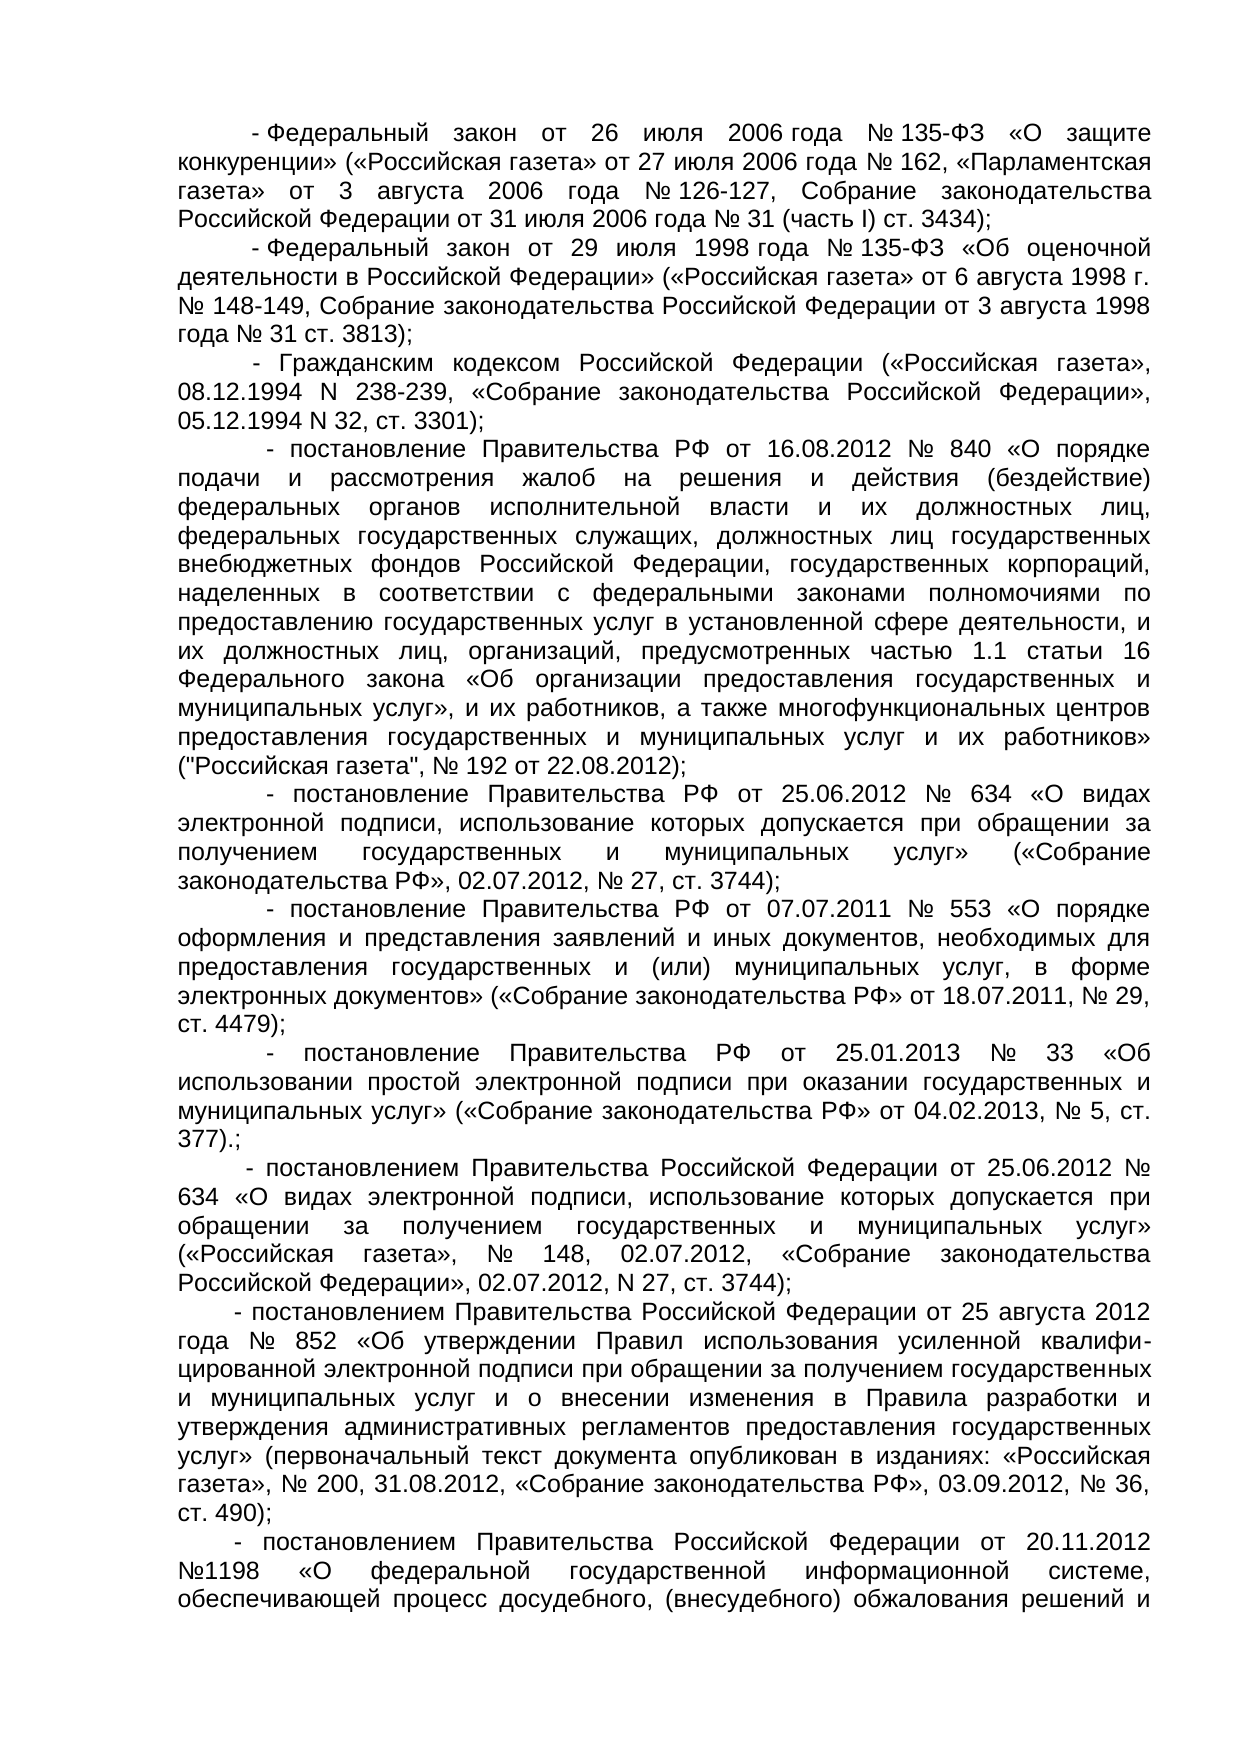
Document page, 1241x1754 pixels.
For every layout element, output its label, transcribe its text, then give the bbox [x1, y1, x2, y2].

text - Федеральный закон от 29 июля 1998 года № 135-ФЗ «Об оценочной деятельности в Российской Федерации» («Российская газета» от 6 августа 1998 г. № 148-149, Собрание законодательства Российской Федерации от 3 августа 1998 года № 31 ст. 3813); [177, 233, 1152, 348]
text - постановление Правительства РФ от 07.07.2011 № 553 «О порядке оформления и представления заявлений и иных документов, необходимых для предоставления государственных и (или) муниципальных услуг, в форме электронных документов» («Собрание законодательства РФ» от 18.07.2011, № 29, ст. 4479); [177, 894, 1152, 1038]
text - постановление Правительства РФ от 25.06.2012 № 634 «О видах электронной подписи, использование которых допускается при обращении за получением государственных и муниципальных услуг» («Собрание законодательства РФ», 02.07.2012, № 27, ст. 3744); [177, 779, 1152, 894]
text - постановление Правительства РФ от 25.01.2013 № 33 «Об использовании простой электронной подписи при оказании государственных и муниципальных услуг» («Собрание законодательства РФ» от 04.02.2013, № 5, ст. 377).; [177, 1038, 1152, 1153]
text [177, 1527, 1152, 1613]
text - постановлением Правительства Российской Федерации от 25.06.2012 № 634 «О видах электронной подписи, использование которых допускается при обращении за получением государственных и муниципальных услуг» («Российская газета», № 148, 02.07.2012, «Собрание законодательства Российской Федерации», 02.07.2012, N 27, ст. 3744); [177, 1153, 1152, 1297]
text - постановление Правительства РФ от 16.08.2012 № 840 «О порядке подачи и рассмотрения жалоб на решения и действия (бездействие) федеральных органов исполнительной власти и их должностных лиц, федеральных государственных служащих, должностных лиц государственных внебюджетных фондов Российской Федерации, государственных корпораций, наделенных в соответствии с федеральными законами полномочиями по предоставлению государственных услуг в установленной сфере деятельности, и их должностных лиц, организаций, предусмотренных частью 1.1 статьи 16 Федерального закона «Об организации предоставления государственных и муниципальных услуг», и их работников, а также многофункциональных центров предоставления государственных и муниципальных услуг и их работников» ("Российская газета", № 192 от 22.08.2012); [177, 434, 1152, 779]
text - постановлением Правительства Российской Федерации от 25 августа 2012 года № 852 «Об утверждении Правил использования усиленной квалифицированной электронной подписи при обращении за получением государственных и муниципальных услуг и о внесении изменения в Правила разработки и утверждения административных регламентов предоставления государственных услуг» (первоначальный текст документа опубликован в изданиях: «Российская газета», № 200, 31.08.2012, «Собрание законодательства РФ», 03.09.2012, № 36, ст. 490); [177, 1297, 1152, 1527]
text - Гражданским кодексом Российской Федерации («Российская газета», 08.12.1994 N 238-239, «Собрание законодательства Российской Федерации», 05.12.1994 N 32, ст. 3301); [177, 348, 1152, 434]
text - Федеральный закон от 26 июля 2006 года № 135-ФЗ «О защите конкуренции» («Российская газета» от 27 июля 2006 года № 162, «Парламентская газета» от 3 августа 2006 года № 126-127, Собрание законодательства Российской Федерации от 31 июля 2006 года № 31 (часть I) ст. 3434); [177, 118, 1152, 233]
